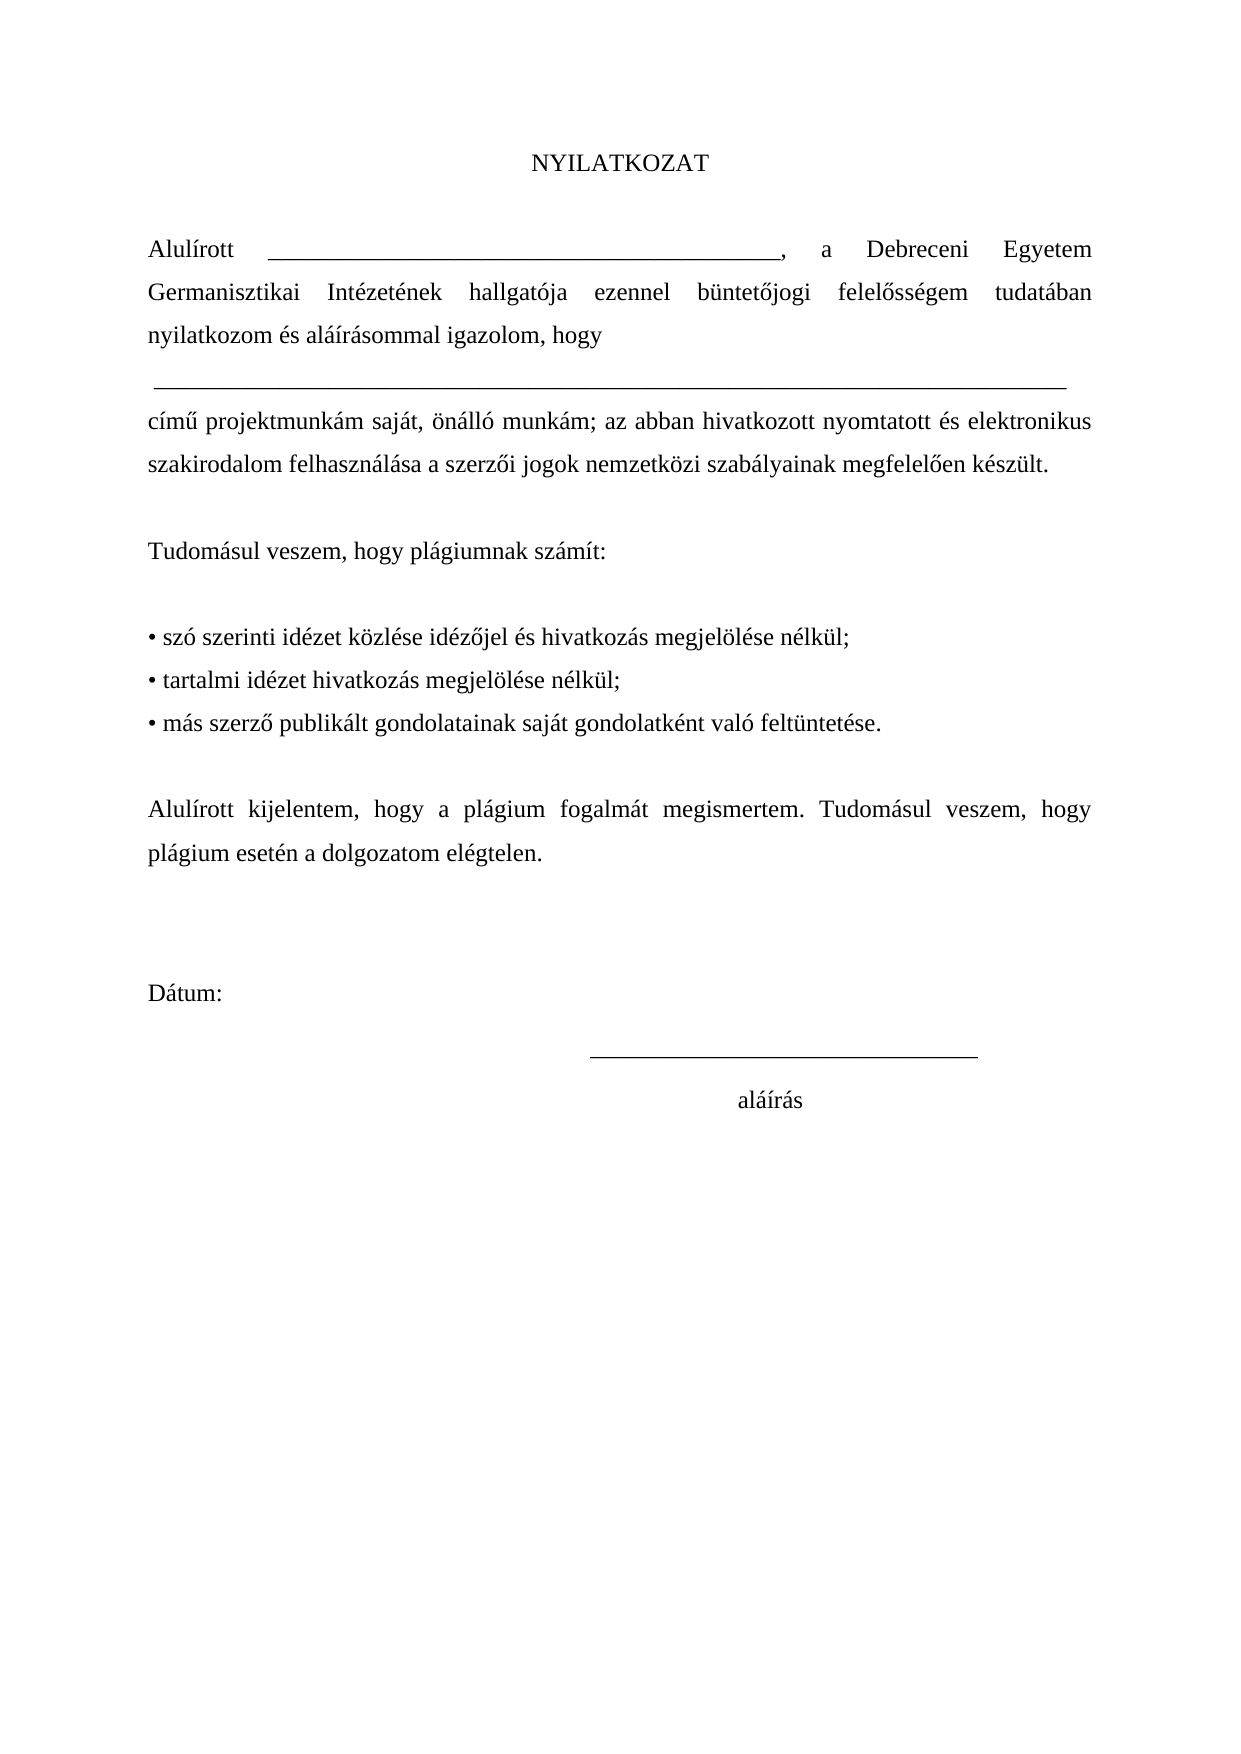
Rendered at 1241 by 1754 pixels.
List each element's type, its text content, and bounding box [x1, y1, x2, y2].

text • tartalmi idézet hivatkozás megjelölése nélkül; [148, 665, 1092, 694]
text Tudomásul veszem, hogy plágiumnak számít: [148, 536, 1092, 564]
text _______________________________ [148, 1032, 1092, 1060]
text Dátum: [148, 978, 1092, 1007]
text Alulírott kijelentem, hogy a plágium fogalmát megismertem. Tudomásul veszem, hogy plágium esetén a dolgozatom elégtelen. [148, 794, 1092, 866]
text • más szerző publikált gondolatainak saját gondolatként való feltüntetése. [148, 708, 1092, 737]
text című projektmunkám saját, önálló munkám; az abban hivatkozott nyomtatott és elektronikus szakirodalom felhasználása a szerzői jogok nemzetközi szabályainak megfelelően készült. [148, 406, 1092, 478]
text NYILATKOZAT [148, 148, 1092, 176]
text _________________________________________________________________________ [148, 363, 1092, 392]
text Alulírott _________________________________________, a Debreceni Egyetem Germanisztikai Intézetének hallgatója ezennel büntetőjogi felelősségem tudatában nyilatkozom és aláírásommal igazolom, hogy [148, 234, 1092, 349]
text • szó szerinti idézet közlése idézőjel és hivatkozás megjelölése nélkül; [148, 622, 1092, 651]
text aláírás [664, 1086, 1092, 1114]
